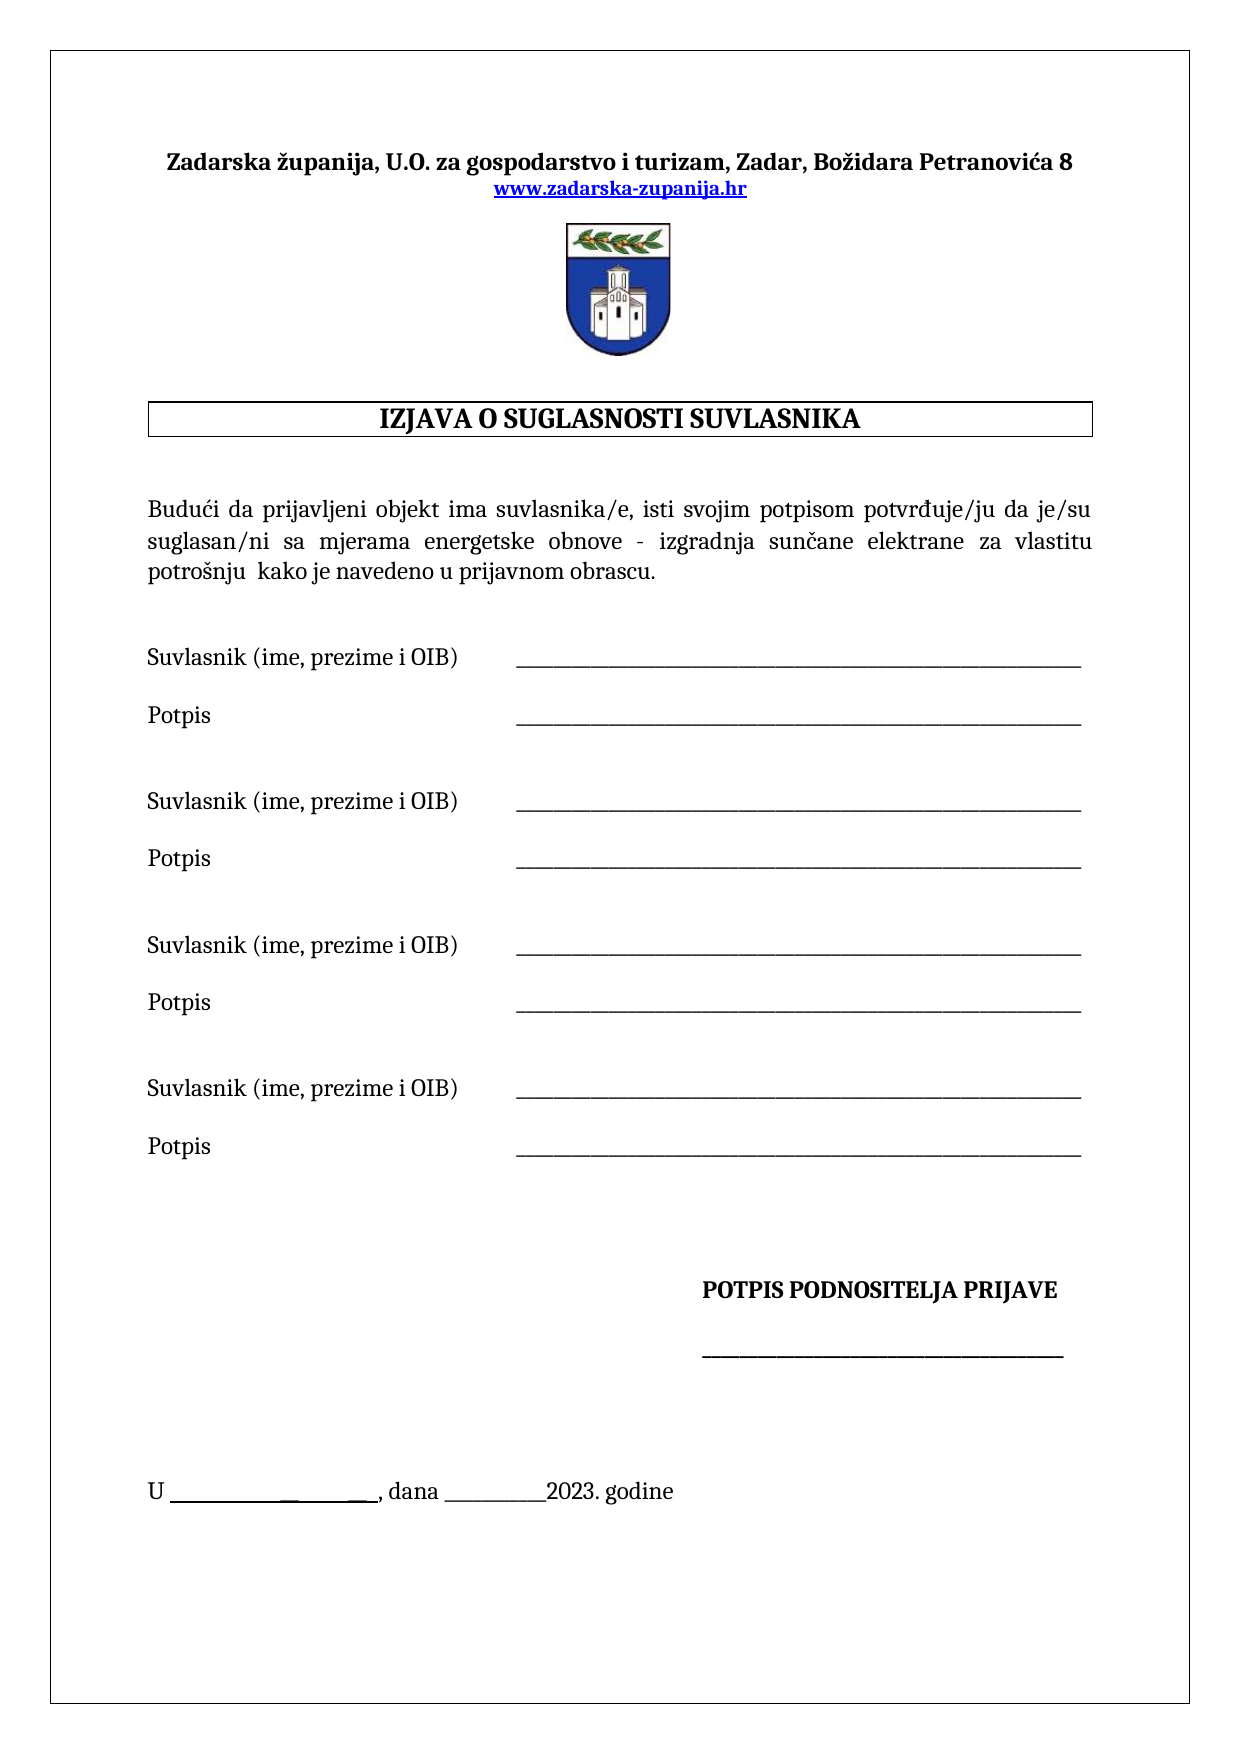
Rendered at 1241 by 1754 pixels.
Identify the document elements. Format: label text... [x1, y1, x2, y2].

text Suvlasnik (ime, prezime i OIB) _____________________________________________________________ [147, 931, 1093, 959]
text Potpis _____________________________________________________________ [147, 844, 1093, 873]
text Zadarska županija, U.O. za gospodarstvo i turizam, Zadar, Božidara Petranovića 8 [147, 147, 1093, 176]
text Suvlasnik (ime, prezime i OIB) _____________________________________________________________ [147, 1074, 1093, 1103]
text Suvlasnik (ime, prezime i OIB) _____________________________________________________________ [147, 787, 1093, 816]
text Potpis _____________________________________________________________ [147, 1132, 1093, 1161]
text _______________________________________ [147, 1333, 1093, 1362]
text POTPIS PODNOSITELJA PRIJAVE [147, 1247, 1093, 1304]
picture [566, 223, 671, 356]
text Suvlasnik (ime, prezime i OIB) _____________________________________________________________ [147, 643, 1093, 672]
text Potpis _____________________________________________________________ [147, 988, 1093, 1017]
text Budući da prijavljeni objekt ima suvlasnika/e, isti svojim potpisom potvrđuje/ju da je/su suglasan/ni sa mjerama energetske obnove - izgradnja sunčane elektrane za vlastitu potrošnju kako je navedeno u prijavnom obrascu. [147, 494, 1093, 586]
text www.zadarska-zupanija.hr [147, 176, 1093, 200]
text U __ __ , dana ___________2023. godine [147, 1477, 1093, 1506]
text Potpis _____________________________________________________________ [147, 701, 1093, 729]
table_header IZJAVA O SUGLASNOSTI SUVLASNIKA [149, 403, 1092, 436]
